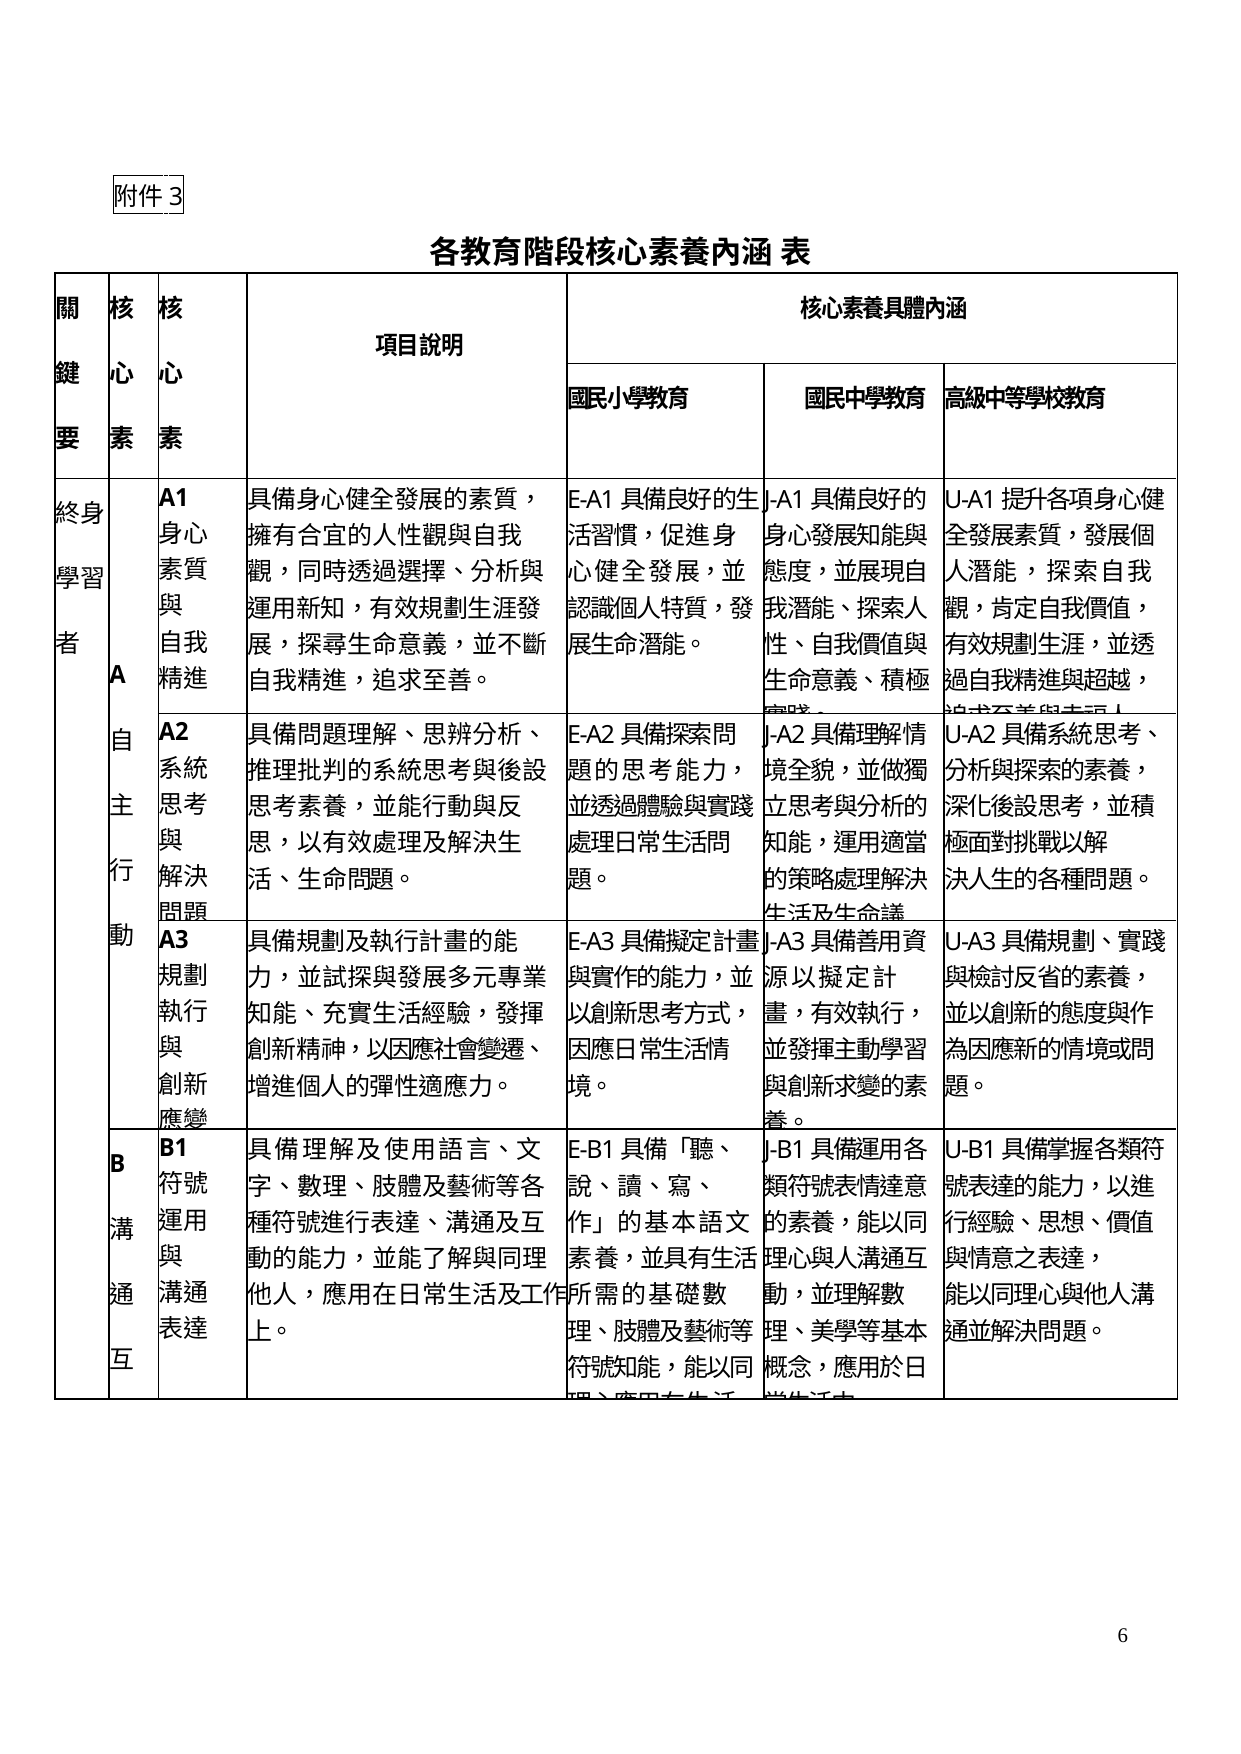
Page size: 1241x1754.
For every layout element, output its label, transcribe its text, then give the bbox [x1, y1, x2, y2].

table_cell 終身學習者 [56, 479, 108, 1398]
table_header 核心素養具體內涵 [568, 274, 1177, 363]
table_cell J-A2具備理解情境全貌，並做獨立思考與分析的知能，運用適當的策略處理解決生活及生命議題。 [765, 714, 943, 920]
table_cell 高級中等學校教育 [945, 363, 1177, 478]
table_cell U-A2具備系統思考、分析與探索的素養，深化後設思考，並積極面對挑戰以解 決人生的各種問題。 [945, 713, 1177, 920]
table_cell A 自 主 行 動 [110, 479, 158, 1128]
text 附件3 [112, 162, 1128, 227]
table_cell 具備理解及使用語言、文字、數理、肢體及藝術等各種符號進行表達、溝通及互動的能力，並能了解與同理他人，應用在日常生活及工作上。 [248, 1130, 566, 1398]
table_cell U-A3具備規劃、實踐與檢討反省的素養，並以創新的態度與作為因應新的情境或問題。 [945, 920, 1177, 1128]
table_cell E-A2具備探索問題的思考能力，並透過體驗與實踐處理日常生活問題。 [568, 714, 763, 920]
table_cell A3 規劃 執行 與 創新 應變 [159, 921, 246, 1128]
table_cell B1 符號 運用 與 溝通 表達 [159, 1130, 246, 1398]
table_cell B 溝 通 互 動 [110, 1130, 158, 1398]
table_cell U-B1具備掌握各類符號表達的能力，以進行經驗、思想、價值與情意之表達， 能以同理心與他人溝通並解決問題。 [945, 1128, 1177, 1398]
table_cell A2 系統 思考 與 解決 問題 [159, 714, 246, 920]
table_header 核 心 素 養 項 目 [159, 274, 246, 478]
table_cell 國民小學教育 [568, 364, 763, 478]
table_cell 具備規劃及執行計畫的能力，並試探與發展多元專業知能、充實生活經驗，發揮創新精神，以因應社會變遷、增進個人的彈性適應力。 [248, 921, 566, 1128]
text 各教育階段核心素養內涵 表 [112, 227, 1128, 272]
table_cell E-A1具備良好的生活習慣，促進身心健全發展，並認識個人特質，發展生命潛能。 [568, 479, 763, 712]
table_cell U-A1提升各項身心健全發展素質，發展個人潛能，探索自我觀，肯定自我價值，有效規劃生涯，並透過自我精進與超越，追求至善與幸福人生。 [945, 478, 1177, 712]
table_cell 國民中學教育 [765, 364, 943, 478]
table_cell 具備身心健全發展的素質，擁有合宜的人性觀與自我觀，同時透過選擇、分析與運用新知，有效規劃生涯發展，探尋生命意義，並不斷自我精進，追求至善。 [248, 479, 566, 712]
table_cell 具備問題理解、思辨分析、推理批判的系統思考與後設思考素養，並能行動與反思，以有效處理及解決生活、生命問題。 [248, 714, 566, 920]
table_header 核 心 素 養 面 向 [110, 274, 158, 478]
table_header 項目說明 [248, 274, 566, 478]
table_cell J-B1具備運用各類符號表情達意的素養，能以同理心與人溝通互動，並理解數理、美學等基本概念，應用於日常生活中。 [765, 1130, 943, 1398]
table_cell J-A3具備善用資源以擬定計畫，有效執行，並發揮主動學習與創新求變的素養。 [765, 921, 943, 1128]
table_header 關 鍵 要 素 [56, 274, 108, 478]
table_cell E-B1具備「聽、說、讀、寫、作」的基本語文素養，並具有生活所需的基礎數理、肢體及藝術等符號知能，能以同理心應用在生活與人際溝通。 [568, 1130, 763, 1398]
table_cell A1 身心 素質 與 自我 精進 [159, 479, 246, 712]
table_cell J-A1具備良好的身心發展知能與態度，並展現自我潛能、探索人性、自我價值與生命意義、積極實踐。 [765, 479, 943, 712]
table_cell E-A3具備擬定計畫與實作的能力，並以創新思考方式，因應日常生活情境。 [568, 921, 763, 1128]
